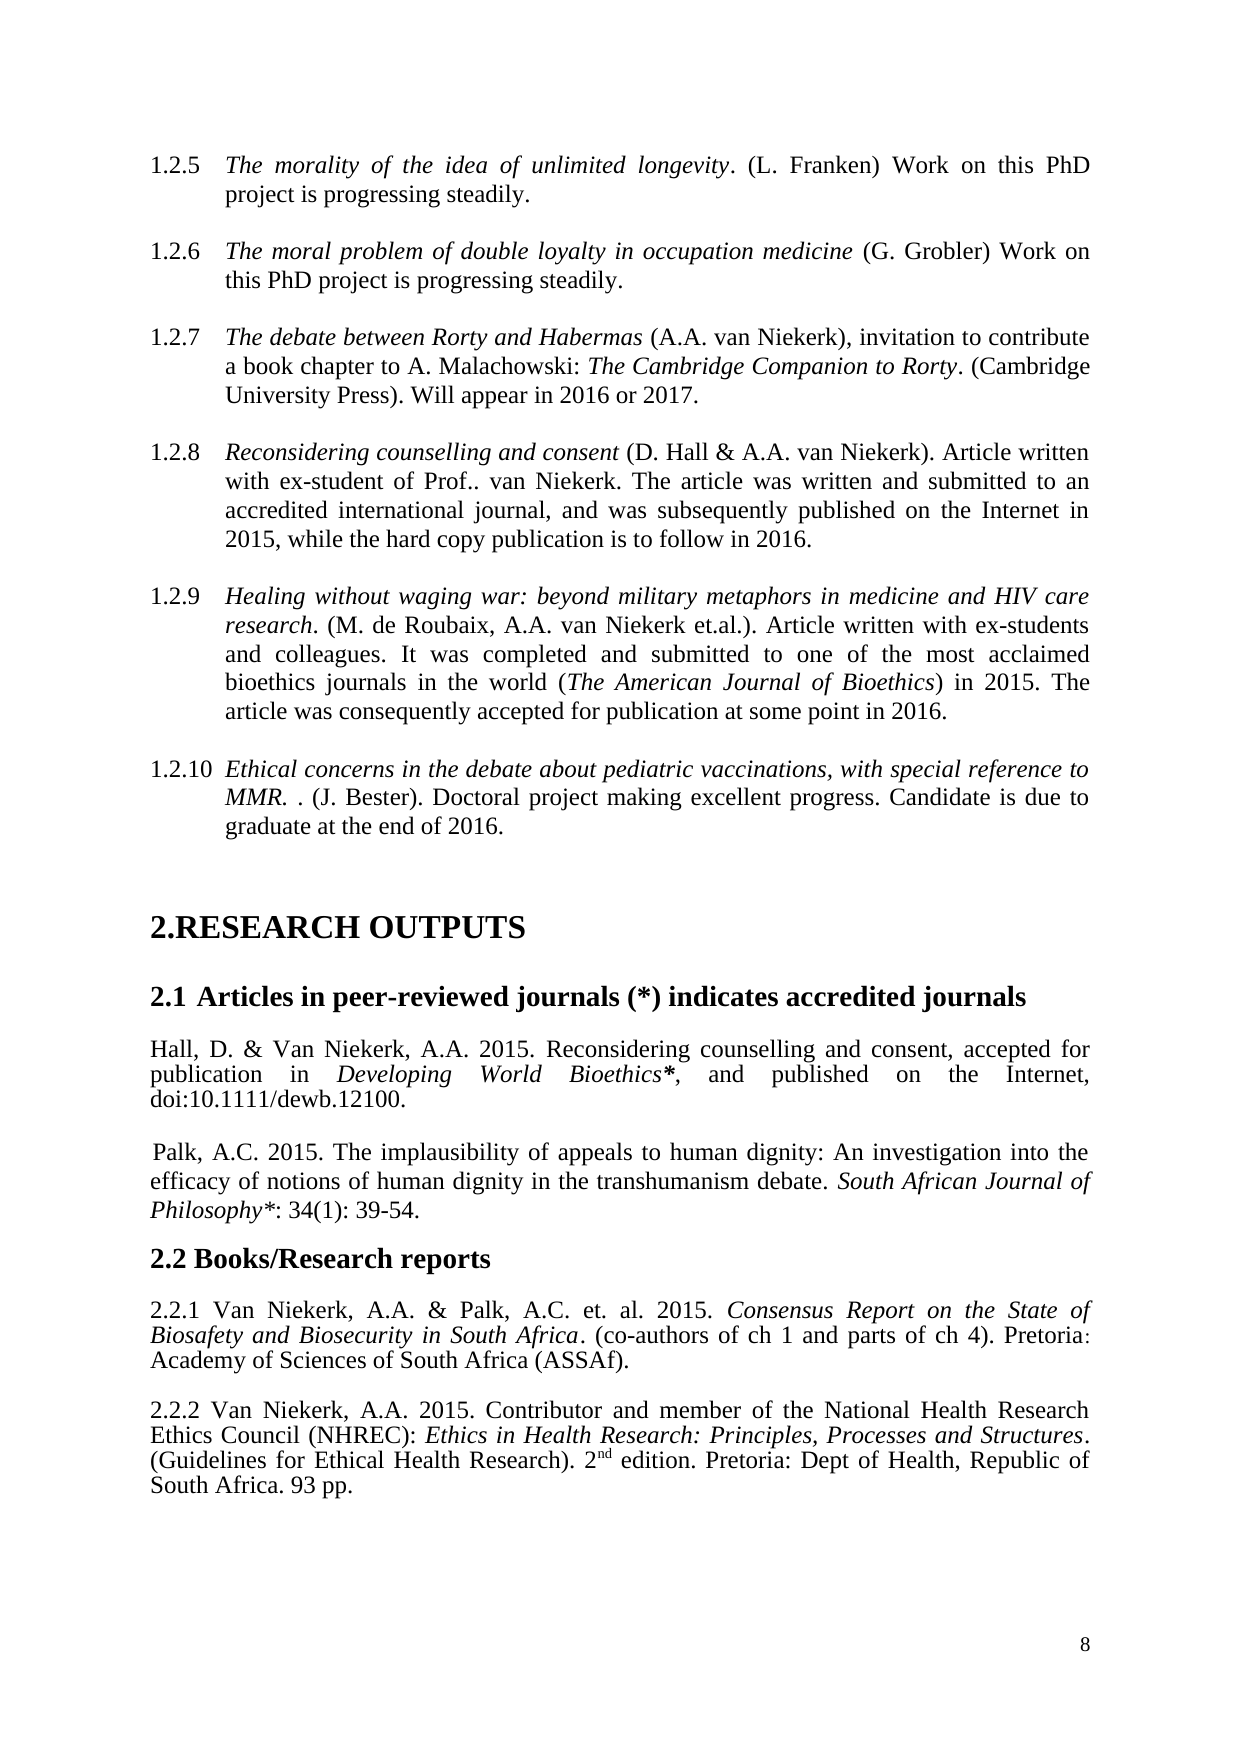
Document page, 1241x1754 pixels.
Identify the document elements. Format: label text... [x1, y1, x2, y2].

list Articles in peer-reviewed journals (*) indicates accredited journals [150, 979, 1090, 1012]
list The moral problem of double loyalty in occupation medicine (G. Grobler) Work on this PhD project is progressing steadily. [150, 236, 1090, 294]
text Hall, D. & Van Niekerk, A.A. 2015. Reconsidering counselling and consent, accepted for publication in Developing World Bioethics*, and published on the Internet, doi:10.1111/dewb.12100. [150, 1037, 1090, 1112]
text 2.RESEARCH OUTPUTS [150, 907, 1090, 945]
list Healing without waging war: beyond military metaphors in medicine and HIV care research. (M. de Roubaix, A.A. van Niekerk et.al.). Article written with ex-students and colleagues. It was completed and submitted to one of the most acclaimed bioethics journals in the world (The American Journal of Bioethics) in 2015. The article was consequently accepted for publication at some point in 2016. [150, 581, 1090, 725]
list The debate between Rorty and Habermas (A.A. van Niekerk), invitation to contribute a book chapter to A. Malachowski: The Cambridge Companion to Rorty. (Cambridge University Press). Will appear in 2016 or 2017. [150, 322, 1090, 409]
list Ethical concerns in the debate about pediatric vaccinations, with special reference to MMR. . (J. Bester). Doctoral project making excellent progress. Candidate is due to graduate at the end of 2016. [150, 754, 1090, 840]
text 2.2.2 Van Niekerk, A.A. 2015. Contributor and member of the National Health Research Ethics Council (NHREC): Ethics in Health Research: Principles, Processes and Structures. (Guidelines for Ethical Health Research). 2nd edition. Pretoria: Dept of Health, Republic of South Africa. 93 pp. [150, 1399, 1090, 1499]
list Reconsidering counselling and consent (D. Hall & A.A. van Niekerk). Article written with ex-student of Prof.. van Niekerk. The article was written and submitted to an accredited international journal, and was subsequently published on the Internet in 2015, while the hard copy publication is to follow in 2016. [150, 437, 1090, 552]
text 2.2.1 Van Niekerk, A.A. & Palk, A.C. et. al. 2015. Consensus Report on the State of Biosafety and Biosecurity in South Africa. (co-authors of ch 1 and parts of ch 4). Pretoria: Academy of Sciences of South Africa (ASSAf). [150, 1299, 1090, 1374]
text Palk, A.C. 2015. The implausibility of appeals to human dignity: An investigation into the efficacy of notions of human dignity in the transhumanism debate. South African Journal of Philosophy*: 34(1): 39-54. [150, 1137, 1090, 1224]
text 2.2 Books/Research reports [150, 1249, 1090, 1274]
list The morality of the idea of unlimited longevity. (L. Franken) Work on this PhD project is progressing steadily. [150, 150, 1090, 207]
